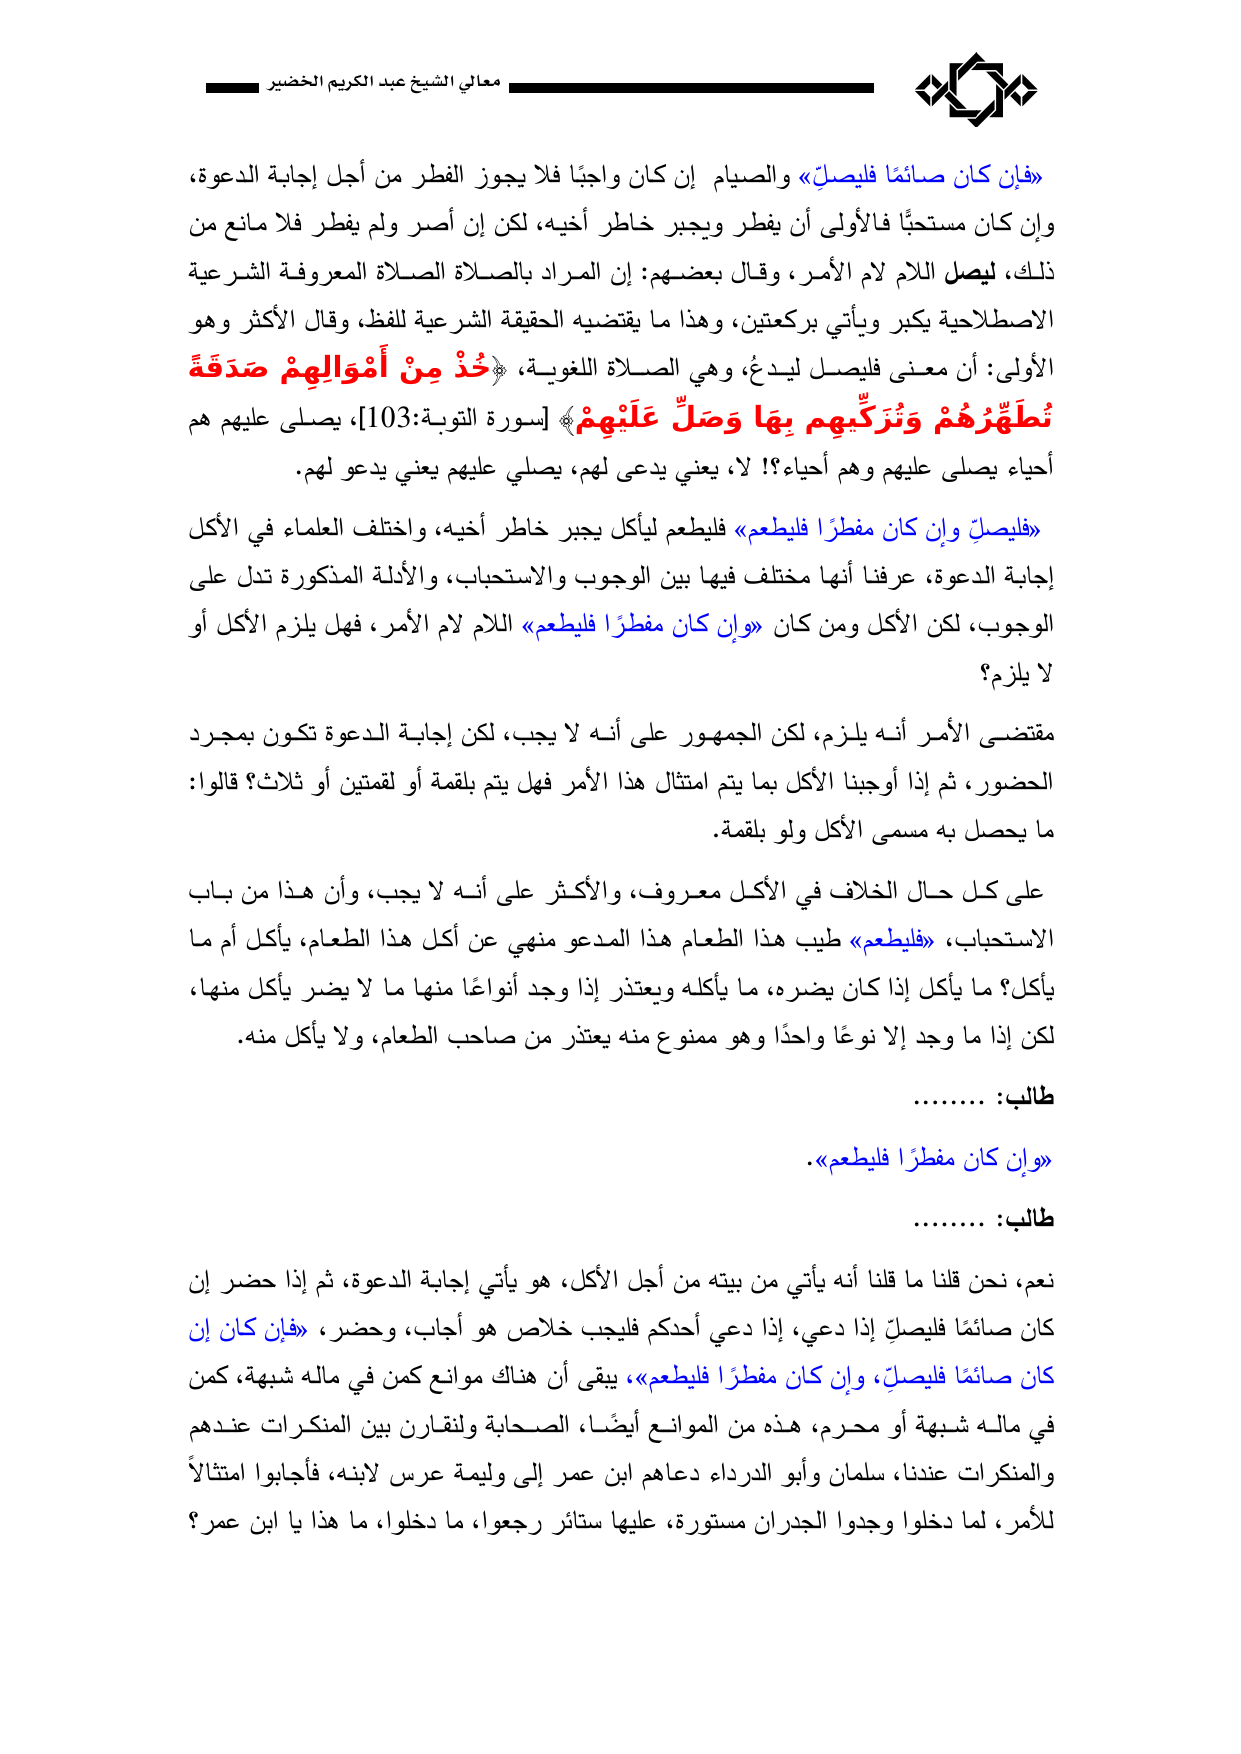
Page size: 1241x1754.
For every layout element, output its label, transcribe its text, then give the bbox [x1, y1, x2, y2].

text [187, 1255, 1053, 1545]
text «فليصلِّ وإن كان مفطرًا فليطعم» فليطعم ليأكل يجبر خاطر أخيه، واختلف العلماء في الأكل إجابة الدعوة، عرفنا أنها مختلف فيها بين الوجوب والاستحباب، والأدلة المذكورة تدل على الوجوب، لكن الأكل ومن كان «وإن كان مفطرًا فليطعم» اللام لام الأمر، فهل يلزم الأكل أو لا يلزم؟ [187, 503, 1053, 696]
text «وإن كان مفطرًا فليطعم». [187, 1133, 1053, 1181]
text على كل حال الخلاف في الأكل معروف، والأكثر على أنه لا يجب، وأن هذا من باب الاستحباب، «فليطعم» طيب هذا الطعام هذا المدعو منهي عن أكل هذا الطعام، يأكل أم ما يأكل؟ ما يأكل إذا كان يضره، ما يأكله ويعتذر إذا وجد أنواعًا منها ما لا يضر يأكل منها، لكن إذا ما وجد إلا نوعًا واحدًا وهو ممنوع منه يعتذر من صاحب الطعام، ولا يأكل منه. [187, 866, 1053, 1059]
text «فإن كان صائمًا فليصلِّ» والصيام إن كان واجبًا فلا يجوز الفطر من أجل إجابة الدعوة، وإن كان مستحبًّا فالأولى أن يفطر ويجبر خاطر أخيه، لكن إن أصر ولم يفطر فلا مانع من ذلك، ليصل اللام لام الأمر، وقال بعضهم: إن المراد بالصلاة الصلاة المعروفة الشرعية الاصطلاحية يكبر ويأتي بركعتين، وهذا ما يقتضيه الحقيقة الشرعية للفظ، وقال الأكثر وهو الأولى: أن معنى فليصل ليدعُ، وهي الصلاة اللغوية، {خُذْ مِنْ أَمْوَالِهِمْ صَدَقَةً تُطَهِّرُهُمْ وَتُزَكِّيهِم بِهَا وَصَلِّ عَلَيْهِمْ} [سورة التوبة:103]، يصلى عليهم هم أحياء يصلى عليهم وهم أحياء؟! لا، يعني يدعى لهم، يصلي عليهم يعني يدعو لهم. [187, 150, 1053, 490]
text طالب: ........ [187, 1194, 1053, 1242]
text مقتضى الأمر أنه يلزم، لكن الجمهور على أنه لا يجب، لكن إجابة الدعوة تكون بمجرد الحضور، ثم إذا أوجبنا الأكل بما يتم امتثال هذا الأمر فهل يتم بلقمة أو لقمتين أو ثلاث؟ قالوا: ما يحصل به مسمى الأكل ولو بلقمة. [187, 708, 1053, 853]
text طالب: ........ [187, 1072, 1053, 1120]
